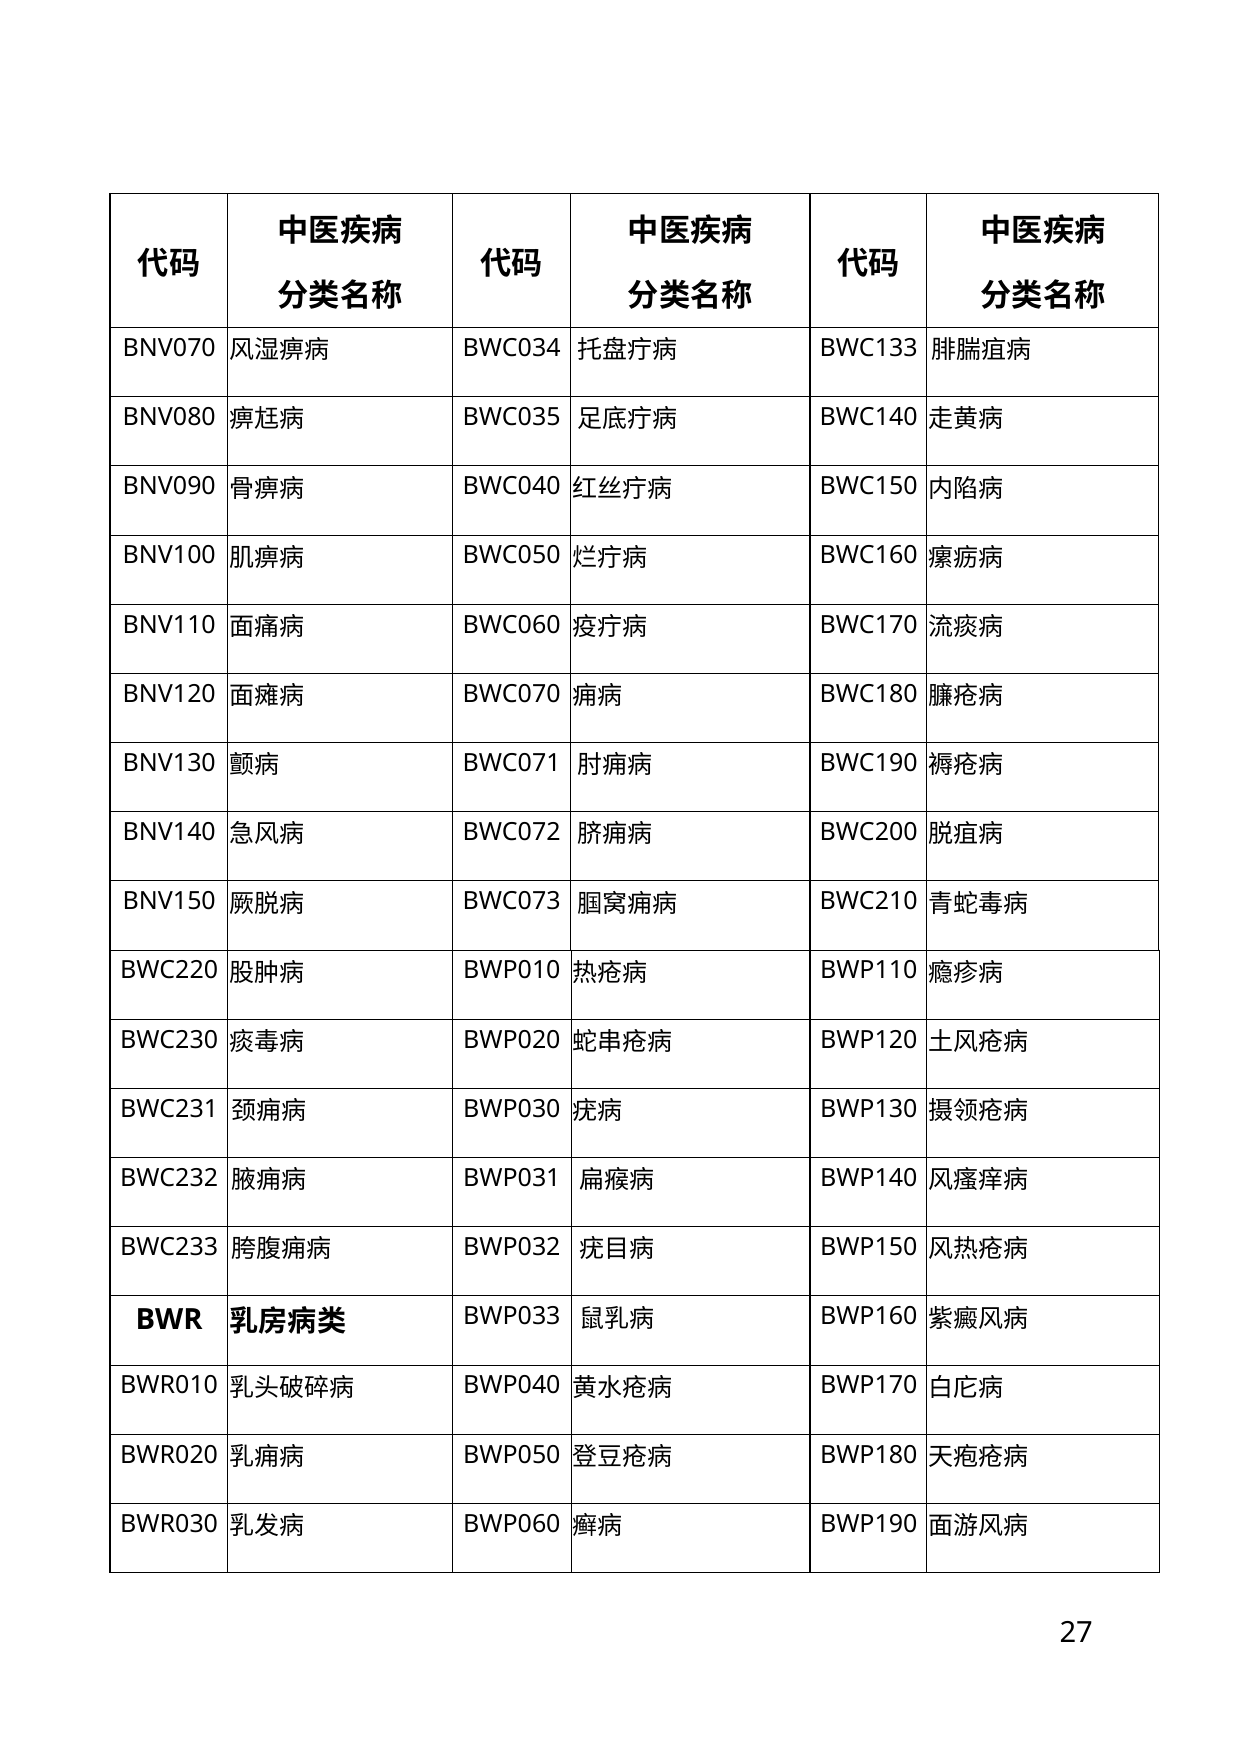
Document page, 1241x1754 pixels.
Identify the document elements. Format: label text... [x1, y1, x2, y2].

table_cell 摄领疮病 [927, 1089, 1159, 1157]
table_cell BWP040 [453, 1366, 571, 1434]
table_cell BWC150 [811, 466, 926, 534]
table_cell BWC230 [111, 1020, 227, 1088]
table_cell BWR [111, 1296, 227, 1364]
table_header 代码 [453, 194, 570, 327]
table_header 代码 [111, 194, 227, 327]
table_cell 厥脱病 [228, 881, 452, 949]
table_cell 面瘫病 [228, 674, 452, 742]
table_cell 热疮病 [572, 951, 809, 1019]
table_cell BWC231 [111, 1089, 227, 1157]
table_cell 黄水疮病 [572, 1366, 809, 1434]
table_cell BNV120 [111, 674, 227, 742]
table_cell 土风疮病 [927, 1020, 1159, 1088]
table_cell 面痛病 [228, 605, 452, 673]
table_cell 白庀病 [927, 1366, 1159, 1434]
table_cell BWR010 [111, 1366, 227, 1434]
table_cell BNV070 [111, 328, 227, 396]
table_cell BWP060 [453, 1504, 571, 1572]
table_cell BWP031 [453, 1158, 571, 1226]
table_cell 肘痈病 [571, 743, 809, 811]
table_cell 乳发病 [228, 1504, 452, 1572]
table_cell BNV150 [111, 881, 227, 949]
table_cell 疣目病 [572, 1227, 809, 1295]
table_cell 紫癜风病 [927, 1296, 1159, 1364]
table_cell BWP020 [453, 1020, 571, 1088]
table_cell BWC071 [453, 743, 570, 811]
table_cell BWC180 [811, 674, 926, 742]
table_cell BWC210 [811, 881, 926, 949]
table_cell 鼠乳病 [572, 1296, 809, 1364]
table_cell 骨痹病 [228, 466, 452, 534]
table_cell 乳头破碎病 [228, 1366, 452, 1434]
table_cell BWC190 [811, 743, 926, 811]
table_cell 疣病 [572, 1089, 809, 1157]
table_cell BWC050 [453, 536, 570, 604]
table_cell BWC070 [453, 674, 570, 742]
table_cell 扁瘊病 [572, 1158, 809, 1226]
table_header 中医疾病 分类名称 [228, 194, 452, 327]
table_cell BWC040 [453, 466, 570, 534]
table_cell 疫疔病 [571, 605, 809, 673]
table_cell BWP150 [811, 1227, 926, 1295]
table_cell BWP033 [453, 1296, 571, 1364]
table_cell BWP110 [811, 951, 926, 1019]
table_cell 内陷病 [927, 466, 1158, 534]
table_cell 股肿病 [228, 951, 452, 1019]
table_cell BNV100 [111, 536, 227, 604]
table_cell 蛇串疮病 [572, 1020, 809, 1088]
table_cell 托盘疔病 [571, 328, 809, 396]
table_cell 红丝疔病 [571, 466, 809, 534]
table_cell 风瘙痒病 [927, 1158, 1159, 1226]
table_cell 急风病 [228, 812, 452, 880]
table_cell BWC035 [453, 397, 570, 465]
table_cell BWP160 [811, 1296, 926, 1364]
table_cell 肌痹病 [228, 536, 452, 604]
table_cell 瘾疹病 [927, 951, 1159, 1019]
table_cell BWP170 [811, 1366, 926, 1434]
table_cell 胯腹痈病 [228, 1227, 452, 1295]
table_cell 脱疽病 [927, 812, 1158, 880]
table_cell BWP030 [453, 1089, 571, 1157]
table_cell 颈痈病 [228, 1089, 452, 1157]
table_cell 褥疮病 [927, 743, 1158, 811]
table_cell BWC133 [811, 328, 926, 396]
table_cell BWP130 [811, 1089, 926, 1157]
table_cell BNV130 [111, 743, 227, 811]
table_cell BWC220 [111, 951, 227, 1019]
table_cell BWC232 [111, 1158, 227, 1226]
table_cell 足底疔病 [571, 397, 809, 465]
table_cell BNV080 [111, 397, 227, 465]
table_cell 流痰病 [927, 605, 1158, 673]
table_cell 青蛇毒病 [927, 881, 1158, 949]
table_cell BWP140 [811, 1158, 926, 1226]
table_cell 痈病 [571, 674, 809, 742]
table_cell BNV140 [111, 812, 227, 880]
table_cell BWP180 [811, 1435, 926, 1503]
table_cell BWP190 [811, 1504, 926, 1572]
table_cell 登豆疮病 [572, 1435, 809, 1503]
table_cell 脐痈病 [571, 812, 809, 880]
table_cell 痹尪病 [228, 397, 452, 465]
table_header 中医疾病 分类名称 [927, 194, 1158, 327]
table_cell 颤病 [228, 743, 452, 811]
table_cell BWC060 [453, 605, 570, 673]
table_cell BWC034 [453, 328, 570, 396]
table_cell BNV110 [111, 605, 227, 673]
table_cell BWP120 [811, 1020, 926, 1088]
table_cell 臁疮病 [927, 674, 1158, 742]
table_cell 风湿痹病 [228, 328, 452, 396]
table_cell BWR030 [111, 1504, 227, 1572]
table_cell 面游风病 [927, 1504, 1159, 1572]
table_cell BWP050 [453, 1435, 571, 1503]
table_cell 天疱疮病 [927, 1435, 1159, 1503]
table_cell BWC140 [811, 397, 926, 465]
table_cell 腓腨疽病 [927, 328, 1158, 396]
table_cell BWC233 [111, 1227, 227, 1295]
table_cell BWP010 [453, 951, 571, 1019]
table_header 代码 [811, 194, 926, 327]
table_cell 癣病 [572, 1504, 809, 1572]
table_cell 腋痈病 [228, 1158, 452, 1226]
table_cell BWC072 [453, 812, 570, 880]
table_cell 风热疮病 [927, 1227, 1159, 1295]
table_cell BWR020 [111, 1435, 227, 1503]
table_cell 痰毒病 [228, 1020, 452, 1088]
table_cell BWC073 [453, 881, 570, 949]
table_header 中医疾病 分类名称 [571, 194, 809, 327]
table_cell BNV090 [111, 466, 227, 534]
table_cell 瘰疬病 [927, 536, 1158, 604]
table_cell 乳痈病 [228, 1435, 452, 1503]
table_cell 走黄病 [927, 397, 1158, 465]
table_cell BWC160 [811, 536, 926, 604]
table_cell BWC200 [811, 812, 926, 880]
table_cell 烂疔病 [571, 536, 809, 604]
table_cell BWC170 [811, 605, 926, 673]
table_cell 腘窝痈病 [571, 881, 809, 949]
table_cell 乳房病类 [228, 1296, 452, 1364]
table_cell BWP032 [453, 1227, 571, 1295]
